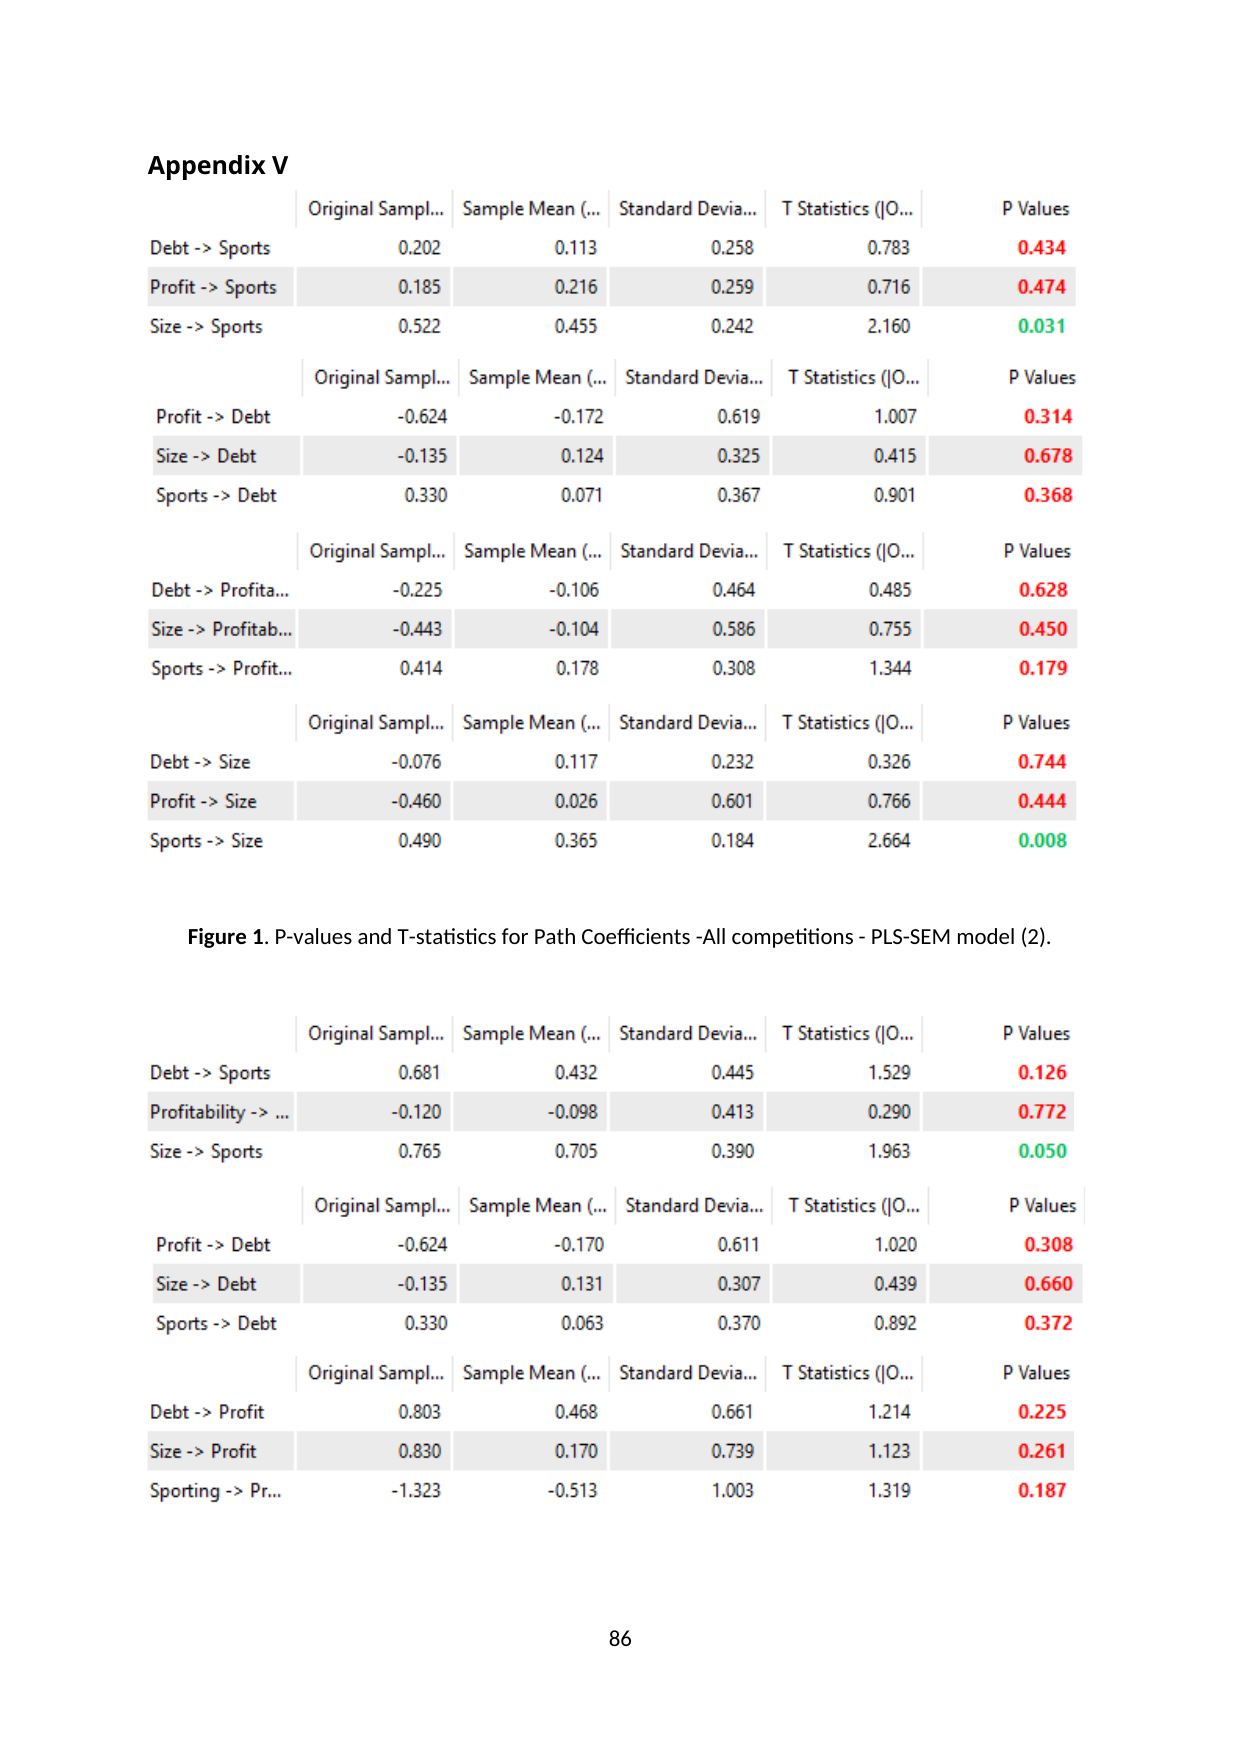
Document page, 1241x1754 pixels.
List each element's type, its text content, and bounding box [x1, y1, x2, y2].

subtitle Appendix V [148, 148, 1093, 182]
picture [147, 1016, 1075, 1166]
picture [147, 1356, 1075, 1510]
picture [147, 528, 1079, 683]
text Figure 1. P-values and T-statistics for Path Coefficients -All competitions - PLS-SEM model (2). [148, 922, 1093, 950]
picture [147, 1185, 1085, 1338]
picture [147, 359, 1084, 510]
picture [147, 701, 1078, 857]
picture [147, 184, 1076, 341]
